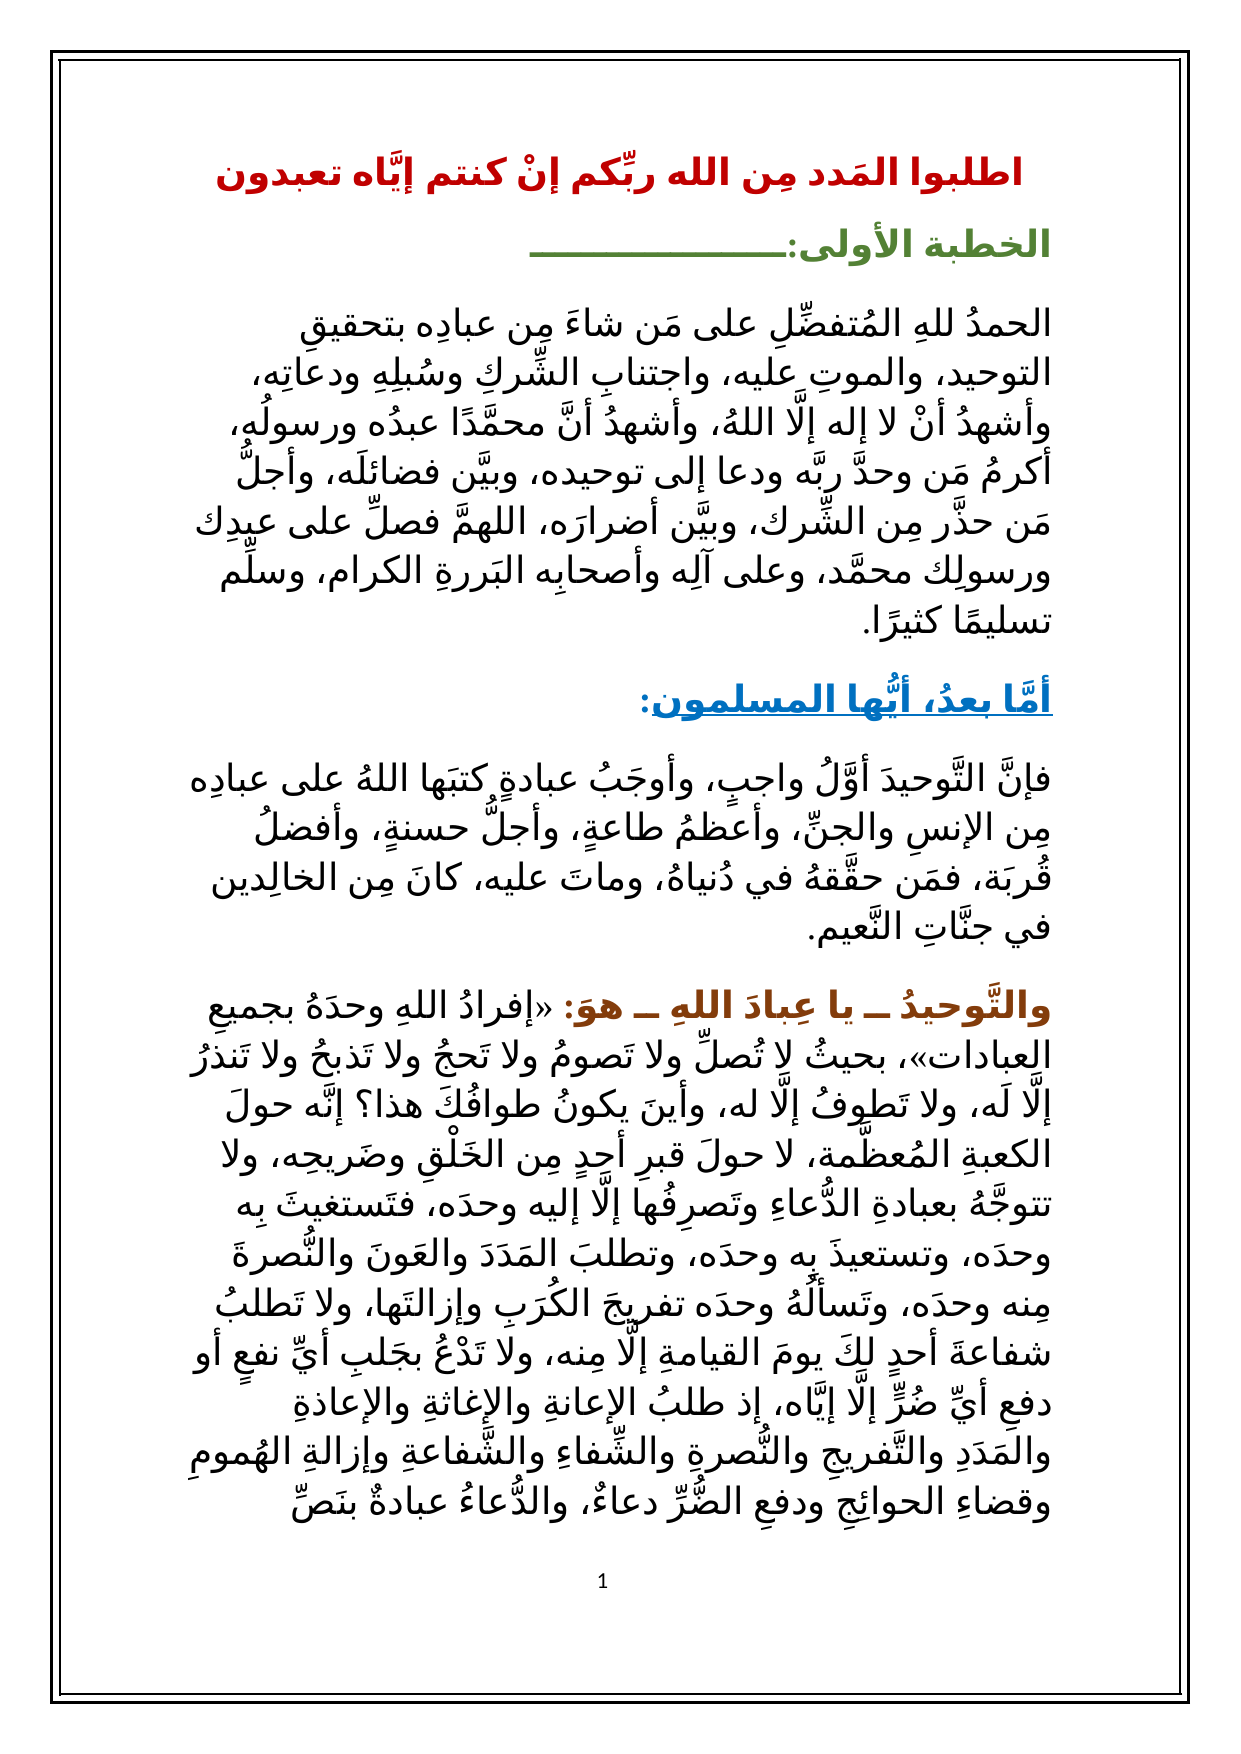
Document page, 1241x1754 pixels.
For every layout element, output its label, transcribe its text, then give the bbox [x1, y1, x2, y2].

text اطلبوا المَدد مِن الله ربِّكم إنْ كنتم إيَّاه تعبدون [187, 150, 1053, 193]
text أمَّا بعدُ، أيُّها المسلمون: [187, 677, 1053, 720]
text الحمدُ للهِ المُتفضِّلِ على مَن شاءَ مِن عبادِه بتحقيقِ التوحيد، والموتِ عليه، واجتنابِ الشِّركِ وسُبلِهِ ودعاتِه، وأشهدُ أنْ لا إله إلَّا اللهُ، وأشهدُ أنَّ محمَّدًا عبدُه ورسولُه، أكرمُ مَن وحدَّ ربَّه ودعا إلى توحيده، وبيَّن فضائلَه، وأجلُّ مَن حذَّر مِن الشِّرك، وبيَّن أضرارَه، اللهمَّ فصلِّ على عبدِك ورسولِك محمَّد، وعلى آلِه وأصحابِه البَررةِ الكرام، وسلِّم تسليمًا كثيرًا. [187, 301, 1053, 642]
text الخطبة الأولى:ــــــــــــــــــــ [187, 222, 1053, 265]
text فإنَّ التَّوحيدَ أوَّلُ واجبٍ، وأوجَبُ عبادةٍ كتبَها اللهُ على عبادِه مِن الإنسِ والجنِّ، وأعظمُ طاعةٍ، وأجلُّ حسنةٍ، وأفضلُ قُربَة، فمَن حقَّقهُ في دُنياهُ، وماتَ عليه، كانَ مِن الخالِدين في جنَّاتِ النَّعيم. [187, 756, 1053, 948]
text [187, 983, 1053, 1522]
